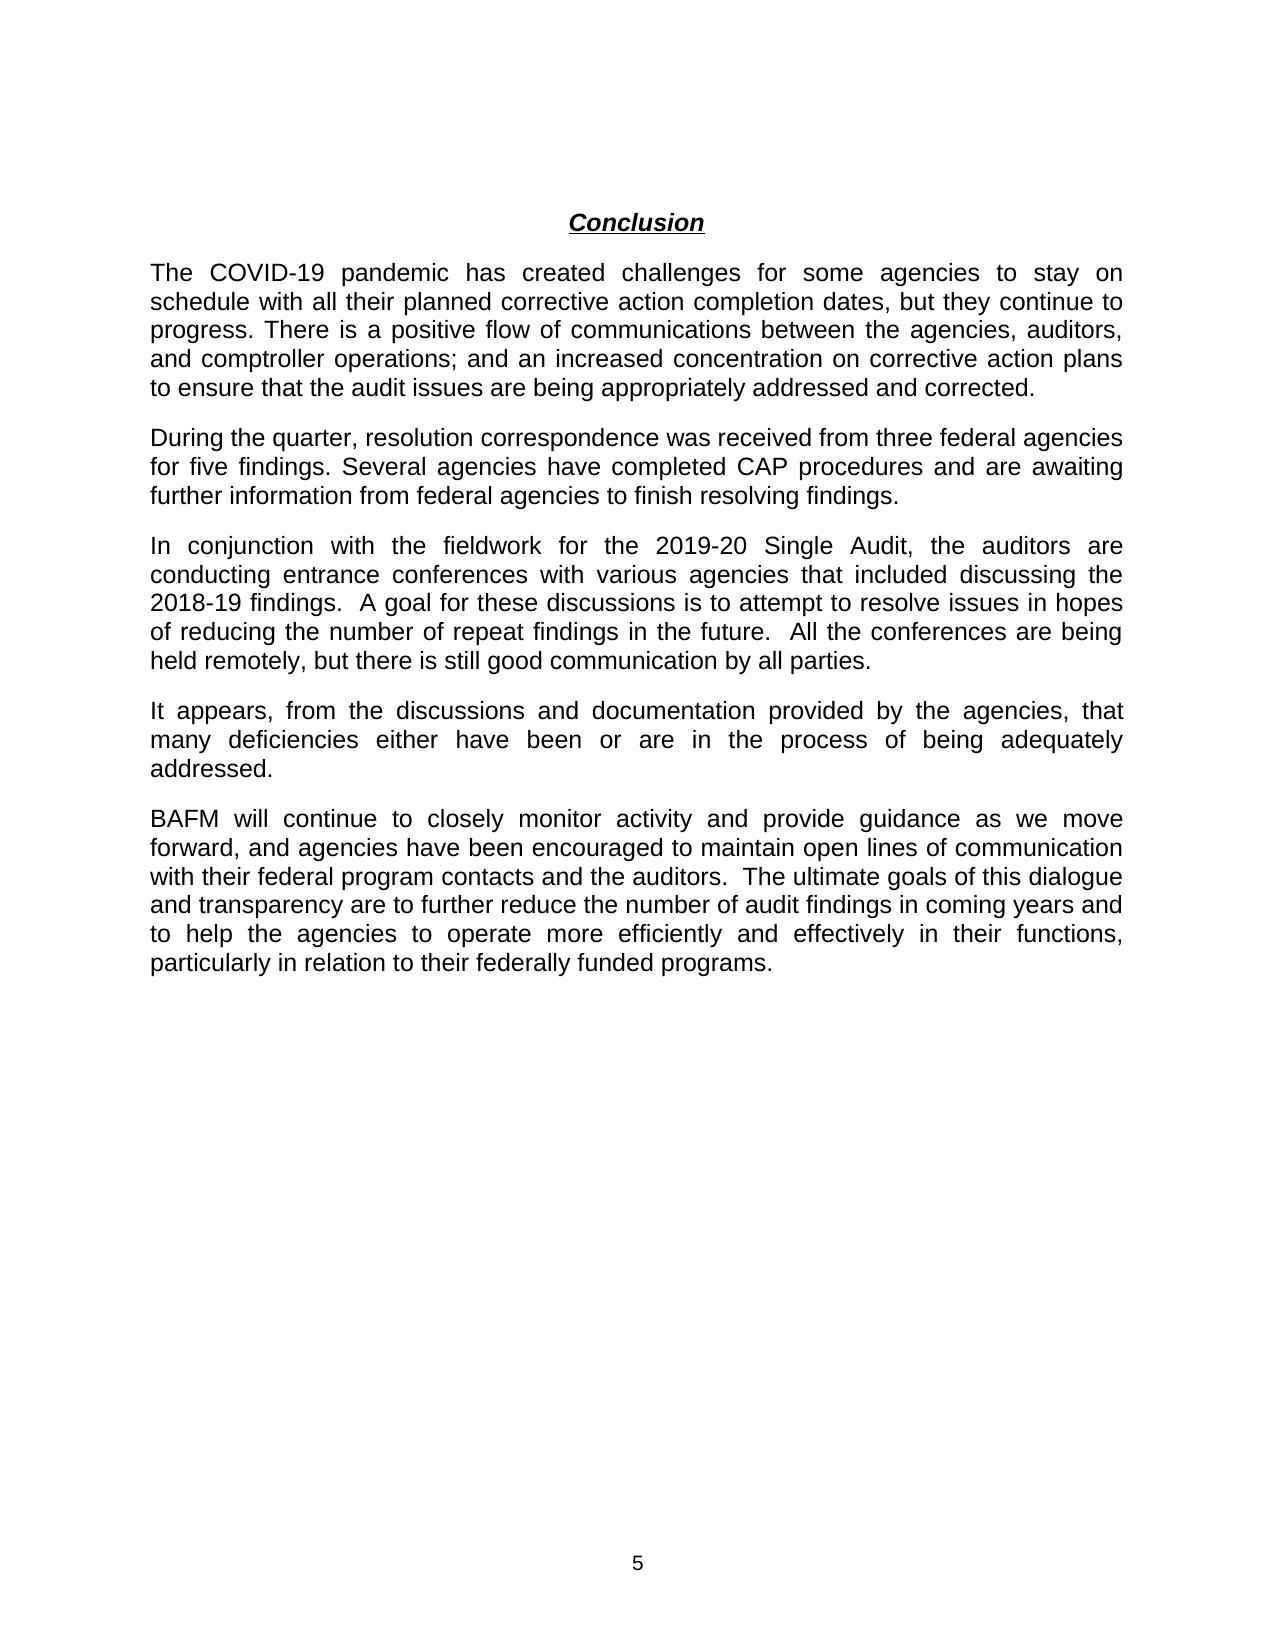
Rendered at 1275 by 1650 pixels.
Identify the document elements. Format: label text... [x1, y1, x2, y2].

text During the quarter, resolution correspondence was received from three federal agencies for five findings. Several agencies have completed CAP procedures and are awaiting further information from federal agencies to finish resolving findings. [150, 423, 1125, 509]
text BAFM will continue to closely monitor activity and provide guidance as we move forward, and agencies have been encouraged to maintain open lines of communication with their federal program contacts and the auditors. The ultimate goals of this dialogue and transparency are to further reduce the number of audit findings in coming years and to help the agencies to operate more efficiently and effectively in their functions, particularly in relation to their federally funded programs. [150, 804, 1125, 977]
text In conjunction with the fieldwork for the 2019-20 Single Audit, the auditors are conducting entrance conferences with various agencies that included discussing the 2018-19 findings. A goal for these discussions is to attempt to resolve issues in hopes of reducing the number of repeat findings in the future. All the conferences are being held remotely, but there is still good communication by all parties. [150, 531, 1125, 675]
text The COVID-19 pandemic has created challenges for some agencies to stay on schedule with all their planned corrective action completion dates, but they continue to progress. There is a positive flow of communications between the agencies, auditors, and comptroller operations; and an increased concentration on corrective action plans to ensure that the audit issues are being appropriately addressed and corrected. [150, 258, 1125, 402]
text Conclusion [150, 207, 1125, 236]
text It appears, from the discussions and documentation provided by the agencies, that many deficiencies either have been or are in the process of being adequately addressed. [150, 696, 1125, 782]
